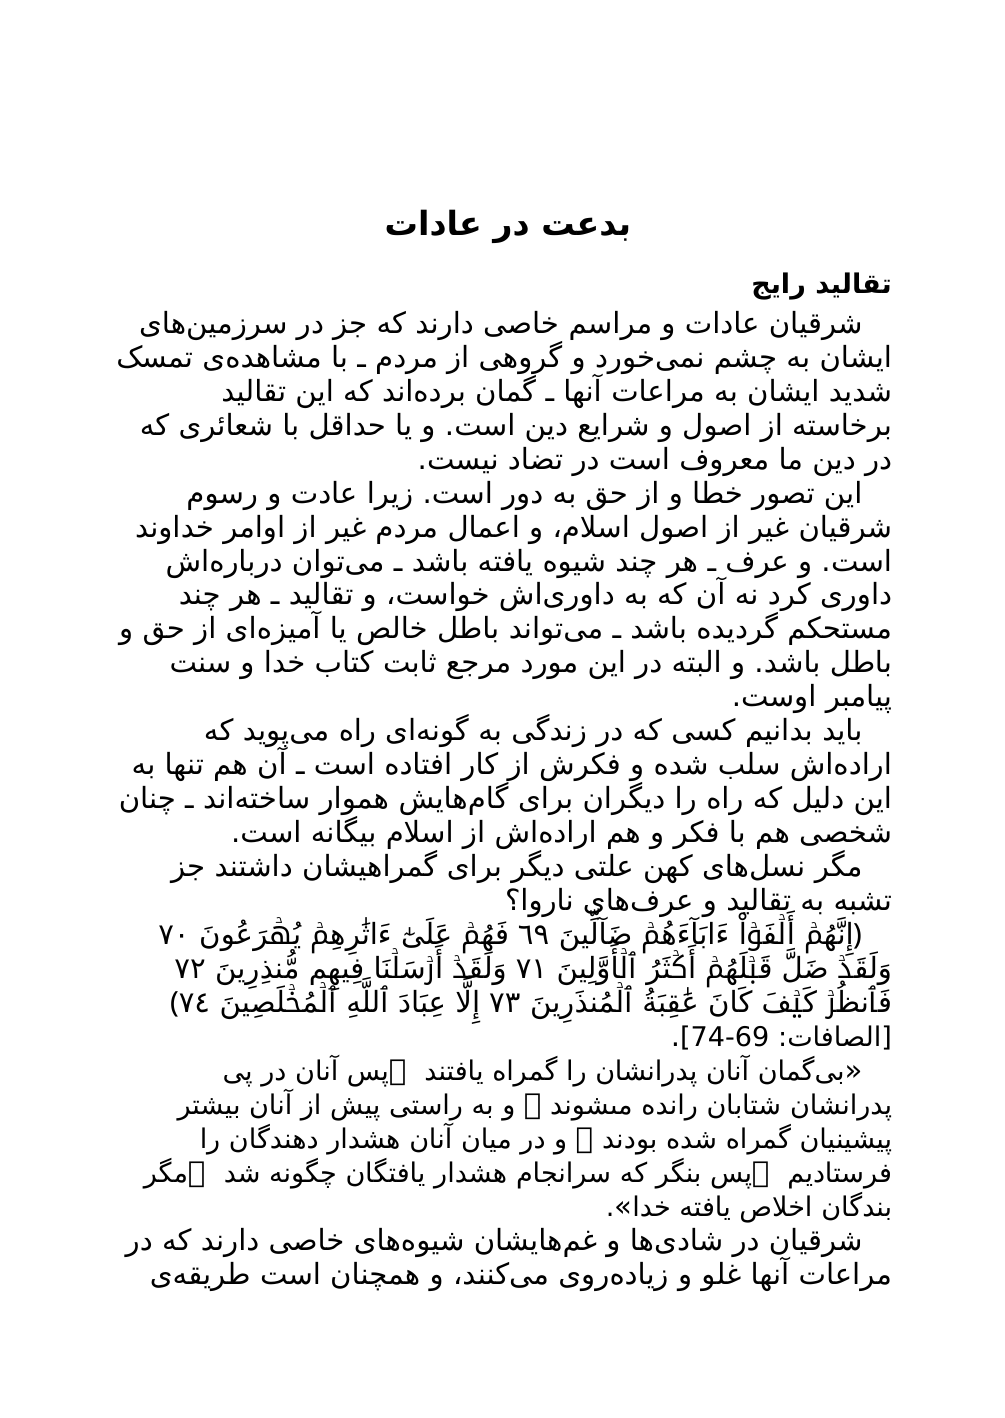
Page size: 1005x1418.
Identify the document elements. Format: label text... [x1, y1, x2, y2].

text تقالید رایج [112, 268, 892, 300]
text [112, 1223, 892, 1291]
text باید بدانیم کسی که در زندگی به گونه‌ای راه می‌پوید که اراده‌اش سلب شده و فکرش از کار افتاده است ـ آن هم تنها به این دلیل که راه را دیگران برای گام‌هایش هموار ساخته‌اند ـ چنان شخصی هم با فکر و هم اراده‌اش از اسلام بیگانه است. [112, 714, 892, 849]
text این تصور خطا و از حق به دور است. زیرا عادت و رسوم شرقیان غیر از اصول اسلام، و اعمال مردم غیر از اوامر خداوند است. و عرف ـ هر چند شیوه یافته باشد ـ می‌توان درباره‌اش داوری کرد نه آن که به داوری‌اش خواست، و تقالید ـ هر چند مستحکم گردیده باشد ـ می‌تواند باطل خالص یا آمیزه‌ای از حق و باطل باشد. و البته در این مورد مرجع ثابت کتاب خدا و سنت پیامبر اوست. [112, 476, 892, 714]
text بدعت در عادات [112, 204, 892, 243]
text شرقیان عادات و مراسم خاصی دارند که جز در سرزمین‌های ایشان به چشم نمی‌خورد و گروهی از مردم ـ با مشاهده‌ی تمسک شدید ایشان به مراعات آنها ـ گمان برده‌‌اند که این تقالید برخاسته از اصول و شرایع دین است. و یا حداقل با شعائری که در دین ما معروف است در تضاد نیست. [112, 306, 892, 476]
text «بى‌گمان آنان پدرانشان را گمراه يافتند پس آنان در پى پدرانشان شتابان رانده مى‏شوند و به راستى پيش از آنان بيشتر پيشينيان گمراه شده بودند و در ميان آنان هشدار دهندگان را فرستاديم پس بنگر كه سرانجام هشدار يافتگان چگونه شد مگر بندگان اخلاص يافته خدا». [112, 1053, 892, 1223]
text مگر نسل‌های کهن علتی دیگر برای گمراهیشان داشتند جز تشبه به تقالید و عرف‌های ناروا؟ [112, 849, 892, 917]
text ﴿إِنَّهُمۡ أَلۡفَوۡاْ ءَابَآءَهُمۡ ضَآلِّينَ ٦٩ فَهُمۡ عَلَىٰٓ ءَاثَٰرِهِمۡ يُهۡرَعُونَ ٧٠ وَلَقَدۡ ضَلَّ قَبۡلَهُمۡ أَكۡثَرُ ٱلۡأَوَّلِينَ ٧١ وَلَقَدۡ أَرۡسَلۡنَا فِيهِم مُّنذِرِينَ ٧٢ فَٱنظُرۡ كَيۡفَ كَانَ عَٰقِبَةُ ٱلۡمُنذَرِينَ ٧٣ إِلَّا عِبَادَ ٱللَّهِ ٱلۡمُخۡلَصِينَ ٧٤﴾ [الصافات: 69-74]. [112, 917, 892, 1053]
